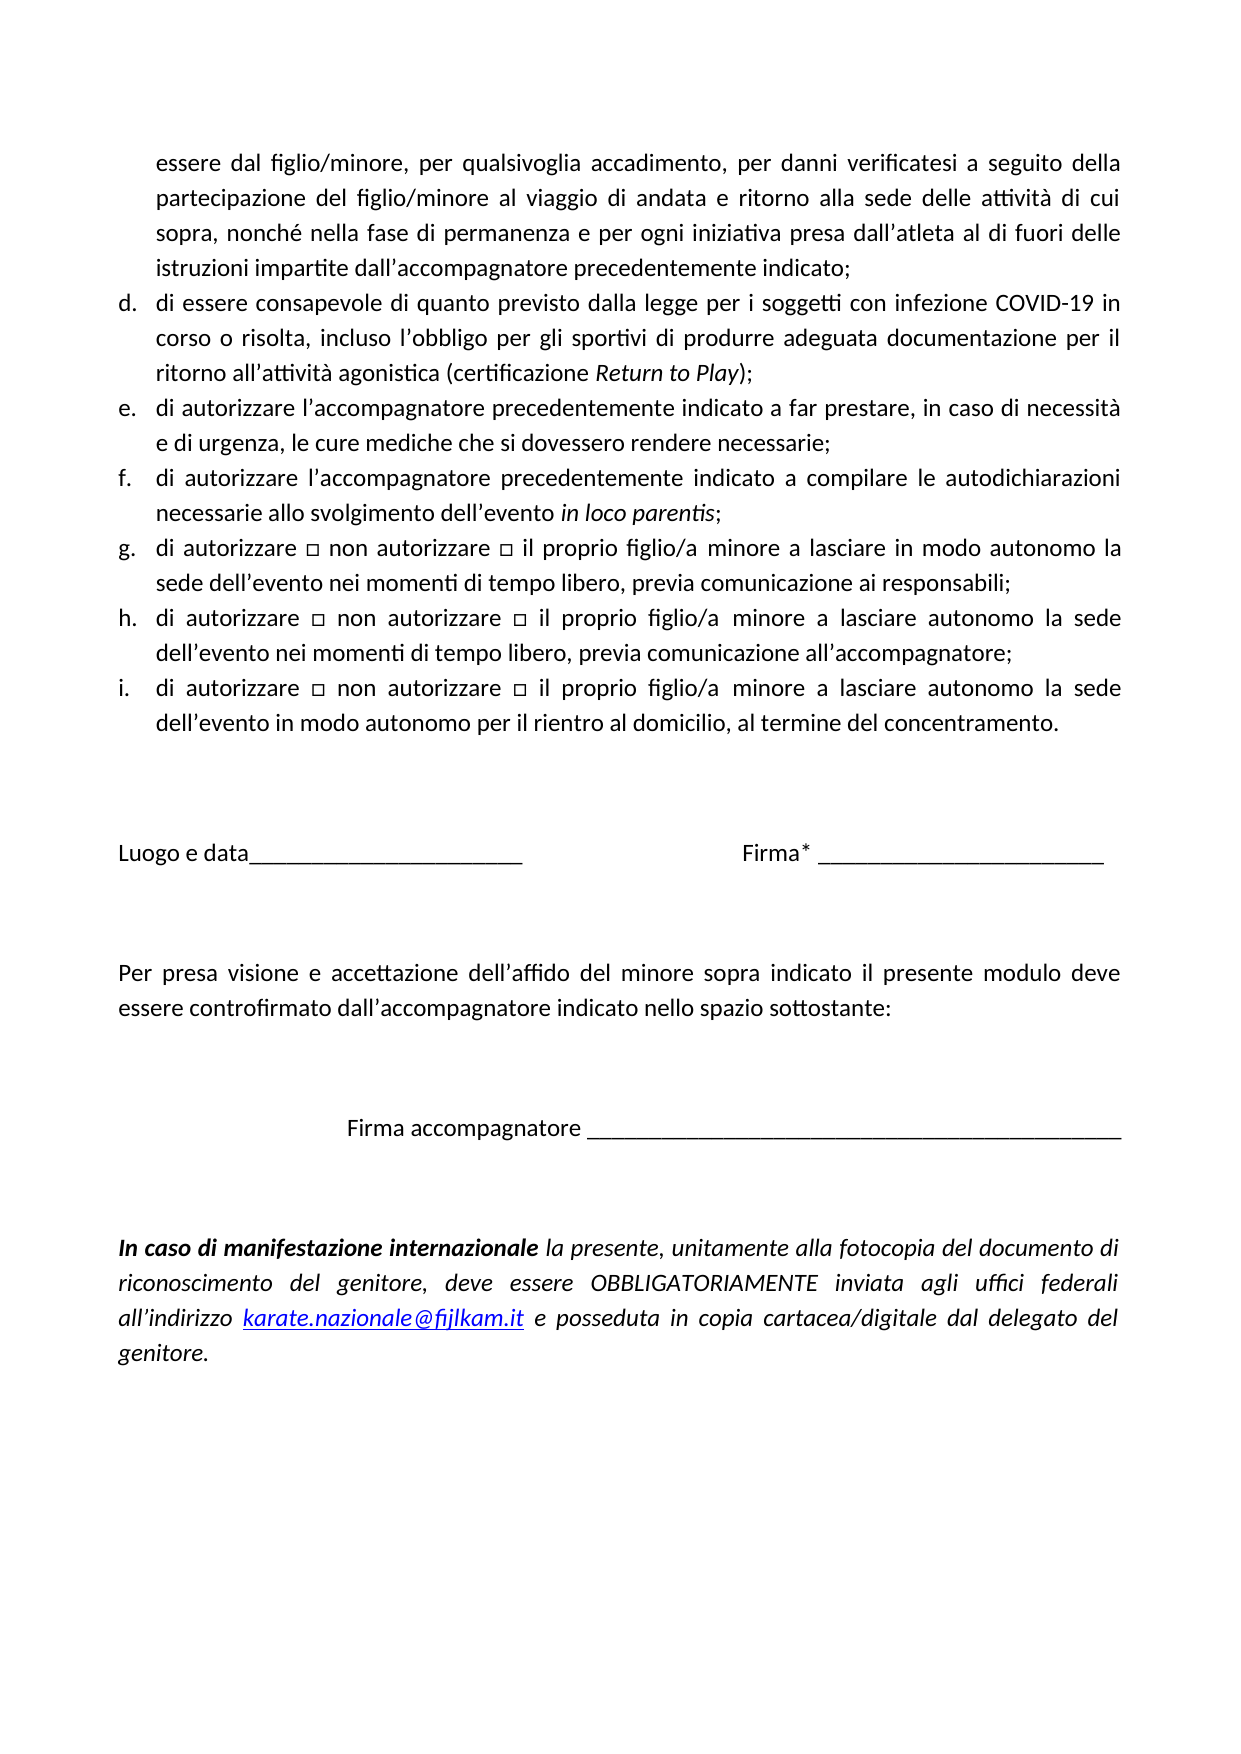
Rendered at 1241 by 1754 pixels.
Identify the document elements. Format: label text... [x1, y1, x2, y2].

text Firma accompagnatore ___________________________________________ [118, 1113, 1122, 1143]
list di autorizzare l’accompagnatore precedentemente indicato a compilare le autodichiarazioni necessarie allo svolgimento dell’evento in loco parentis; [118, 463, 1122, 528]
list di autorizzare □ non autorizzare □ il proprio figlio/a minore a lasciare autonomo la sede dell’evento in modo autonomo per il rientro al domicilio, al termine del concentramento. [118, 673, 1122, 738]
list di autorizzare □ non autorizzare □ il proprio figlio/a minore a lasciare autonomo la sede dell’evento nei momenti di tempo libero, previa comunicazione all’accompagnatore; [118, 603, 1122, 668]
list di autorizzare □ non autorizzare □ il proprio figlio/a minore a lasciare in modo autonomo la sede dell’evento nei momenti di tempo libero, previa comunicazione ai responsabili; [118, 533, 1122, 598]
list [118, 148, 1122, 283]
list di essere consapevole di quanto previsto dalla legge per i soggetti con infezione COVID-19 in corso o risolta, incluso l’obbligo per gli sportivi di produrre adeguata documentazione per il ritorno all’attività agonistica (certificazione Return to Play); [118, 288, 1122, 388]
text In caso di manifestazione internazionale la presente, unitamente alla fotocopia del documento di riconoscimento del genitore, deve essere OBBLIGATORIAMENTE inviata agli uffici federali all’indirizzo karate.nazionale@fijlkam.it e posseduta in copia cartacea/digitale dal delegato del genitore. [118, 1233, 1122, 1368]
text Luogo e data______________________ Firma* _______________________ [118, 838, 1122, 868]
list di autorizzare l’accompagnatore precedentemente indicato a far prestare, in caso di necessità e di urgenza, le cure mediche che si dovessero rendere necessarie; [118, 393, 1122, 458]
text Per presa visione e accettazione dell’affido del minore sopra indicato il presente modulo deve essere controfirmato dall’accompagnatore indicato nello spazio sottostante: [118, 958, 1122, 1023]
